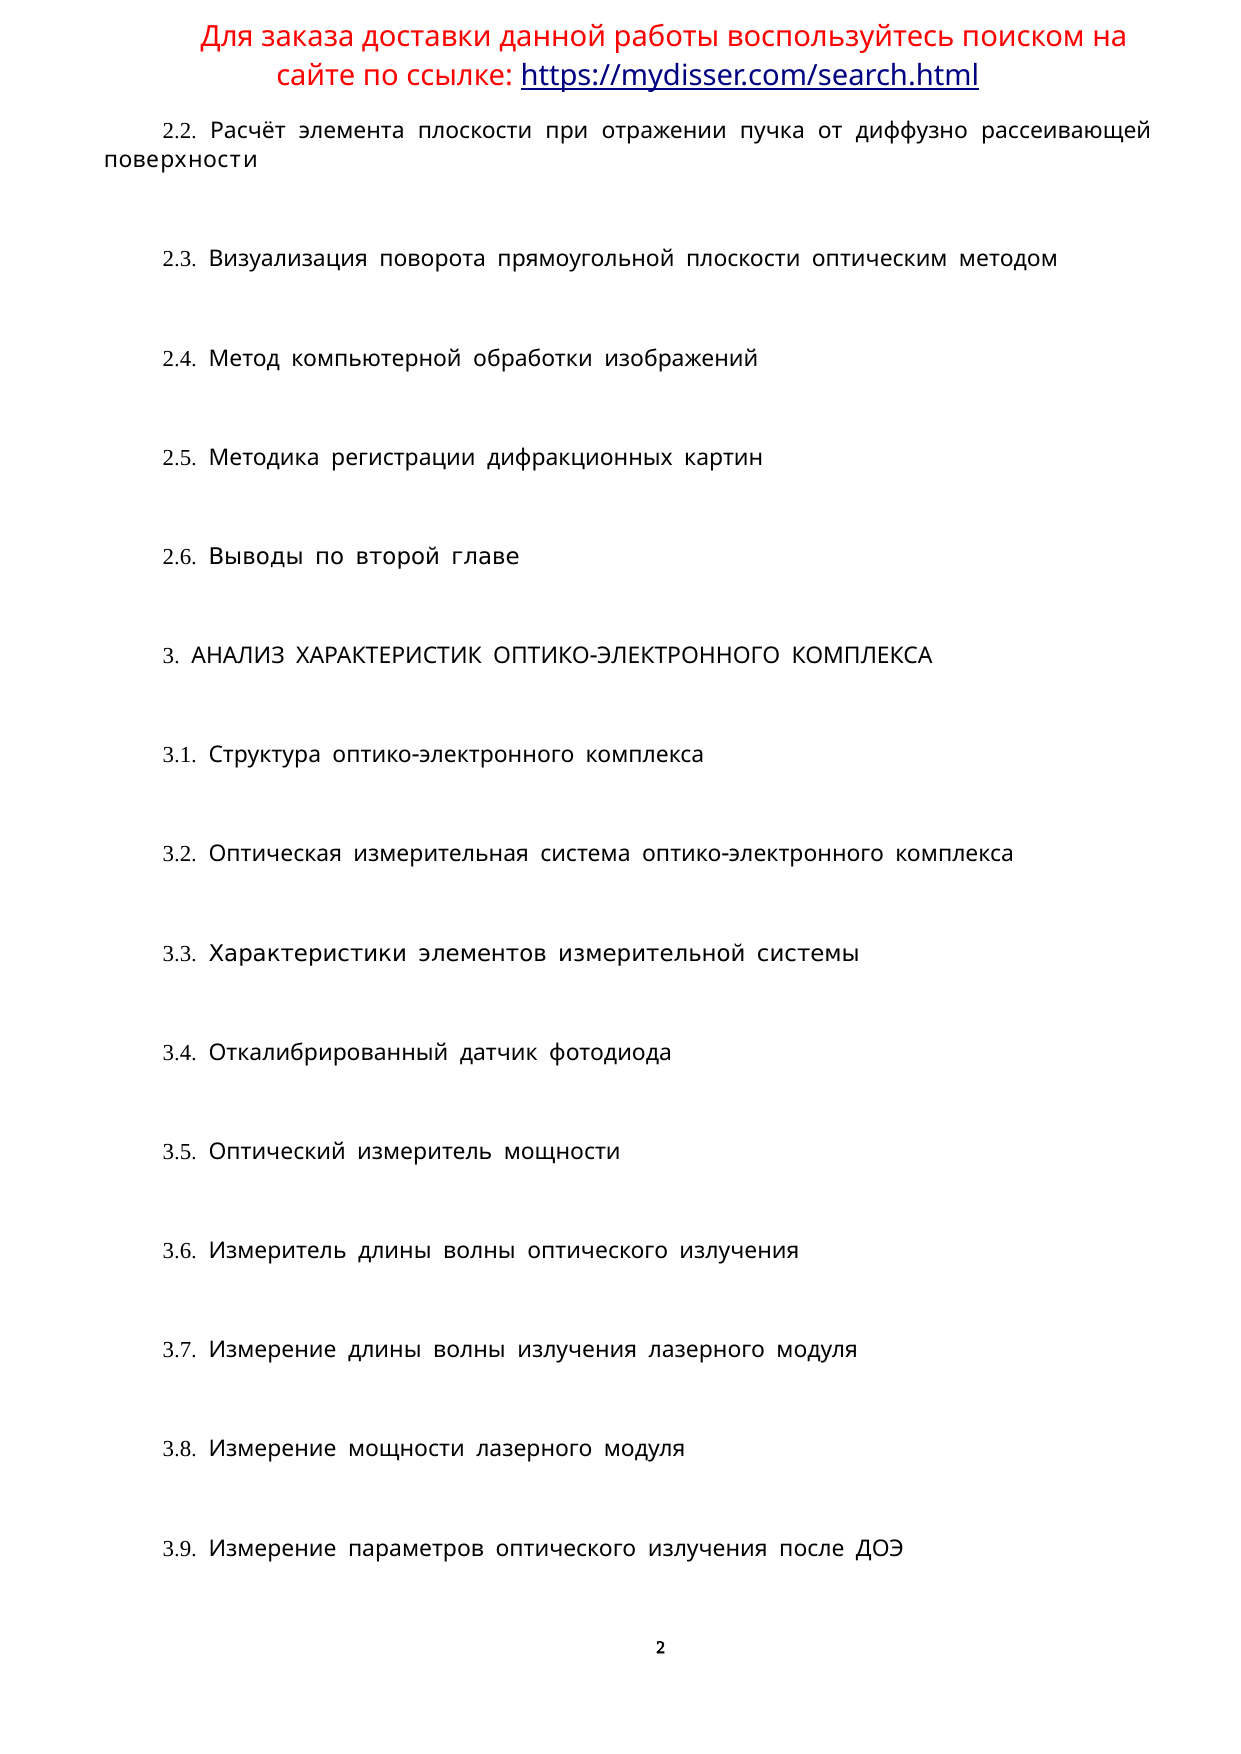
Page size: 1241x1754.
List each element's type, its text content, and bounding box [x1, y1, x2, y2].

text 2.6. Выводы по второй главе [103, 540, 1152, 569]
text 3. АНАЛИЗ ХАРАКТЕРИСТИК ОПТИКО-ЭЛЕКТРОННОГО КОМПЛЕКСА [103, 639, 1152, 668]
text 2.4. Метод компьютерной обработки изображений [103, 342, 1152, 371]
text 3.6. Измеритель длины волны оптического излучения [103, 1234, 1152, 1263]
text 3.5. Оптический измеритель мощности [103, 1135, 1152, 1164]
text 2.2. Расчёт элемента плоскости при отражении пучка от диффузно рассеивающей поверхности [103, 115, 1152, 172]
text 3.2. Оптическая измерительная система оптико-электронного комплекса [103, 838, 1152, 867]
text 2.3. Визуализация поворота прямоугольной плоскости оптическим методом [103, 243, 1152, 272]
text 3.3. Характеристики элементов измерительной системы [103, 937, 1152, 966]
text 3.8. Измерение мощности лазерного модуля [103, 1433, 1152, 1462]
text 3.4. Откалибрированный датчик фотодиода [103, 1036, 1152, 1065]
text 3.9. Измерение параметров оптического излучения после ДОЭ [103, 1532, 1152, 1561]
text 3.1. Структура оптико-электронного комплекса [103, 739, 1152, 767]
text 3.7. Измерение длины волны излучения лазерного модуля [103, 1334, 1152, 1362]
text 2.5. Методика регистрации дифракционных картин [103, 441, 1152, 470]
